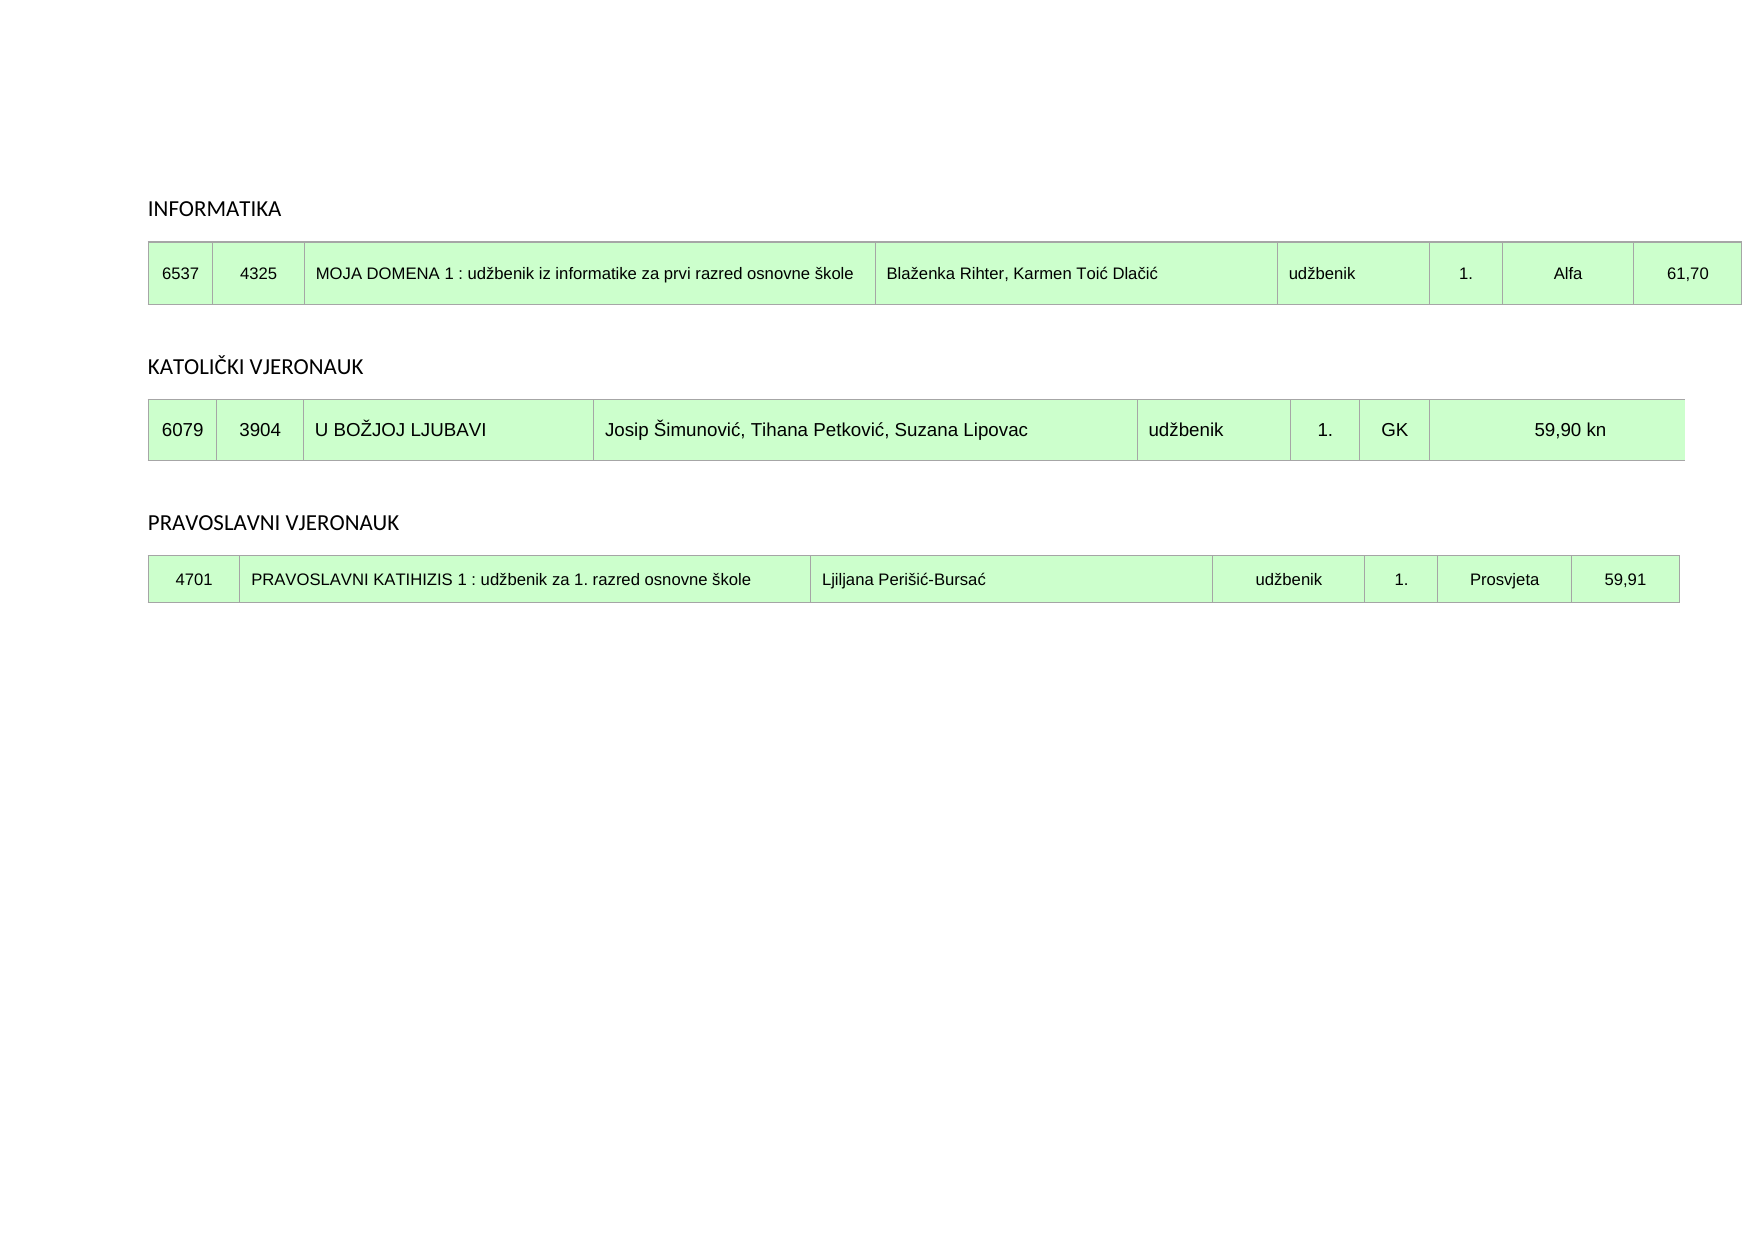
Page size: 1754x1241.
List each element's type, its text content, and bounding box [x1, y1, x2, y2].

table_header 4701 [149, 556, 239, 602]
table_header udžbenik [1138, 400, 1290, 460]
table_header U BOŽJOJ LJUBAVI [304, 400, 593, 460]
table_header 1. [1365, 556, 1437, 602]
table_header Alfa [1503, 243, 1633, 304]
table_header 59,90 kn [1430, 400, 1685, 460]
text PRAVOSLAVNI VJERONAUK [148, 508, 1606, 536]
table_header Josip Šimunović, Tihana Petković, Suzana Lipovac [594, 400, 1137, 460]
table_header 6537 [149, 243, 212, 304]
table_header PRAVOSLAVNI KATIHIZIS 1 : udžbenik za 1. razred osnovne škole [240, 556, 810, 602]
table_header Ljiljana Perišić-Bursać [811, 556, 1212, 602]
table_header 6079 [149, 400, 216, 460]
text INFORMATIKA [148, 194, 1606, 222]
table_header udžbenik [1278, 243, 1429, 304]
table_header GK [1360, 400, 1429, 460]
table_header Blaženka Rihter, Karmen Toić Dlačić [876, 243, 1277, 304]
table_header 4325 [213, 243, 304, 304]
table_header udžbenik [1213, 556, 1364, 602]
table_header 1. [1291, 400, 1359, 460]
table_header Prosvjeta [1438, 556, 1571, 602]
table_header 1. [1430, 243, 1502, 304]
table_header MOJA DOMENA 1 : udžbenik iz informatike za prvi razred osnovne škole [305, 243, 875, 304]
text KATOLIČKI VJERONAUK [148, 352, 1606, 380]
table_header 59,91 [1572, 556, 1679, 602]
table_header 61,70 [1634, 243, 1741, 304]
table_header 3904 [217, 400, 303, 460]
